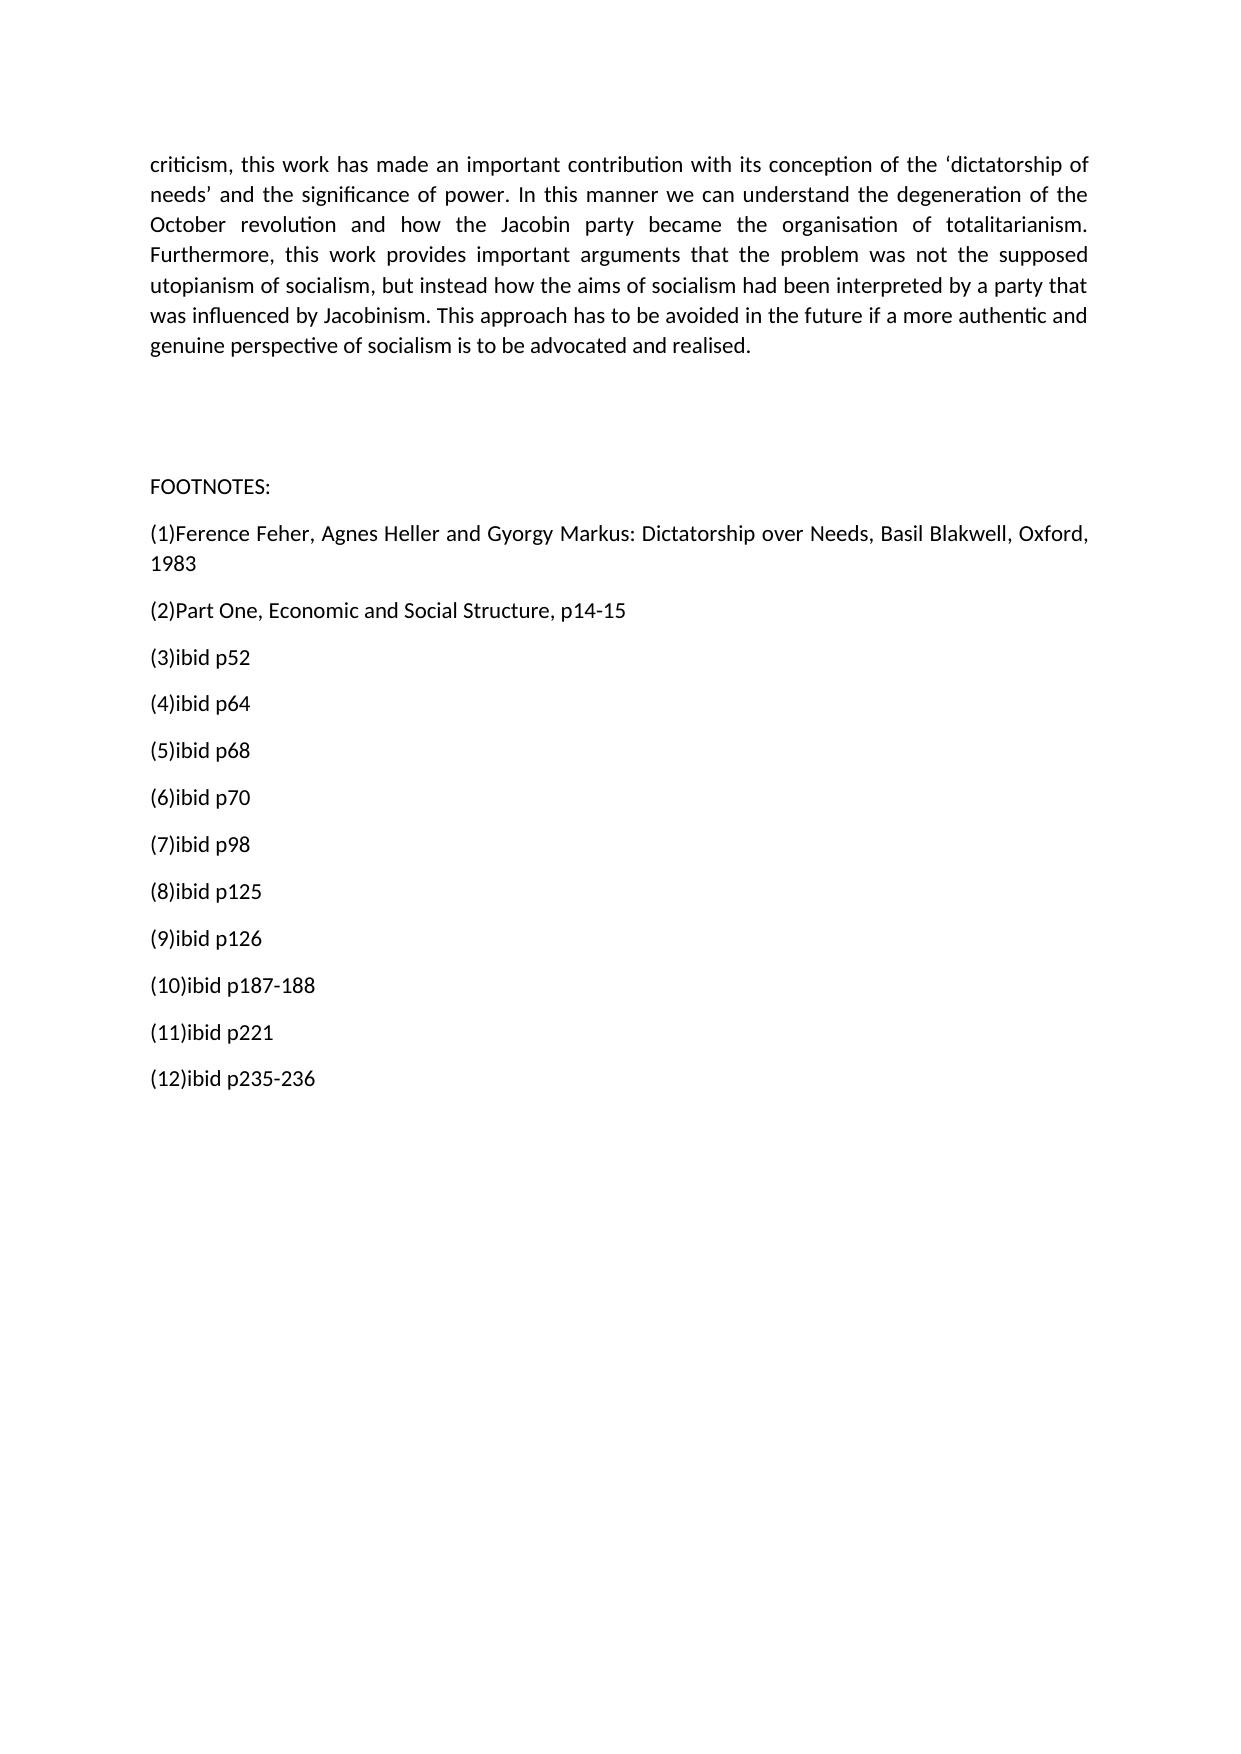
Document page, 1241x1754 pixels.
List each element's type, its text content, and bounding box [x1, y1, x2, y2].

text (11)ibid p221 [150, 1018, 1090, 1046]
text (1)Ference Feher, Agnes Heller and Gyorgy Markus: Dictatorship over Needs, Basil Blakwell, Oxford, 1983 [150, 519, 1090, 577]
text (2)Part One, Economic and Social Structure, p14-15 [150, 596, 1090, 624]
text (8)ibid p125 [150, 877, 1090, 905]
text (3)ibid p52 [150, 643, 1090, 671]
text (4)ibid p64 [150, 689, 1090, 718]
text (9)ibid p126 [150, 924, 1090, 952]
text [150, 150, 1090, 359]
text (6)ibid p70 [150, 783, 1090, 811]
text (7)ibid p98 [150, 830, 1090, 858]
text (5)ibid p68 [150, 736, 1090, 764]
text (12)ibid p235-236 [150, 1064, 1090, 1093]
text FOOTNOTES: [150, 472, 1090, 500]
text (10)ibid p187-188 [150, 971, 1090, 999]
